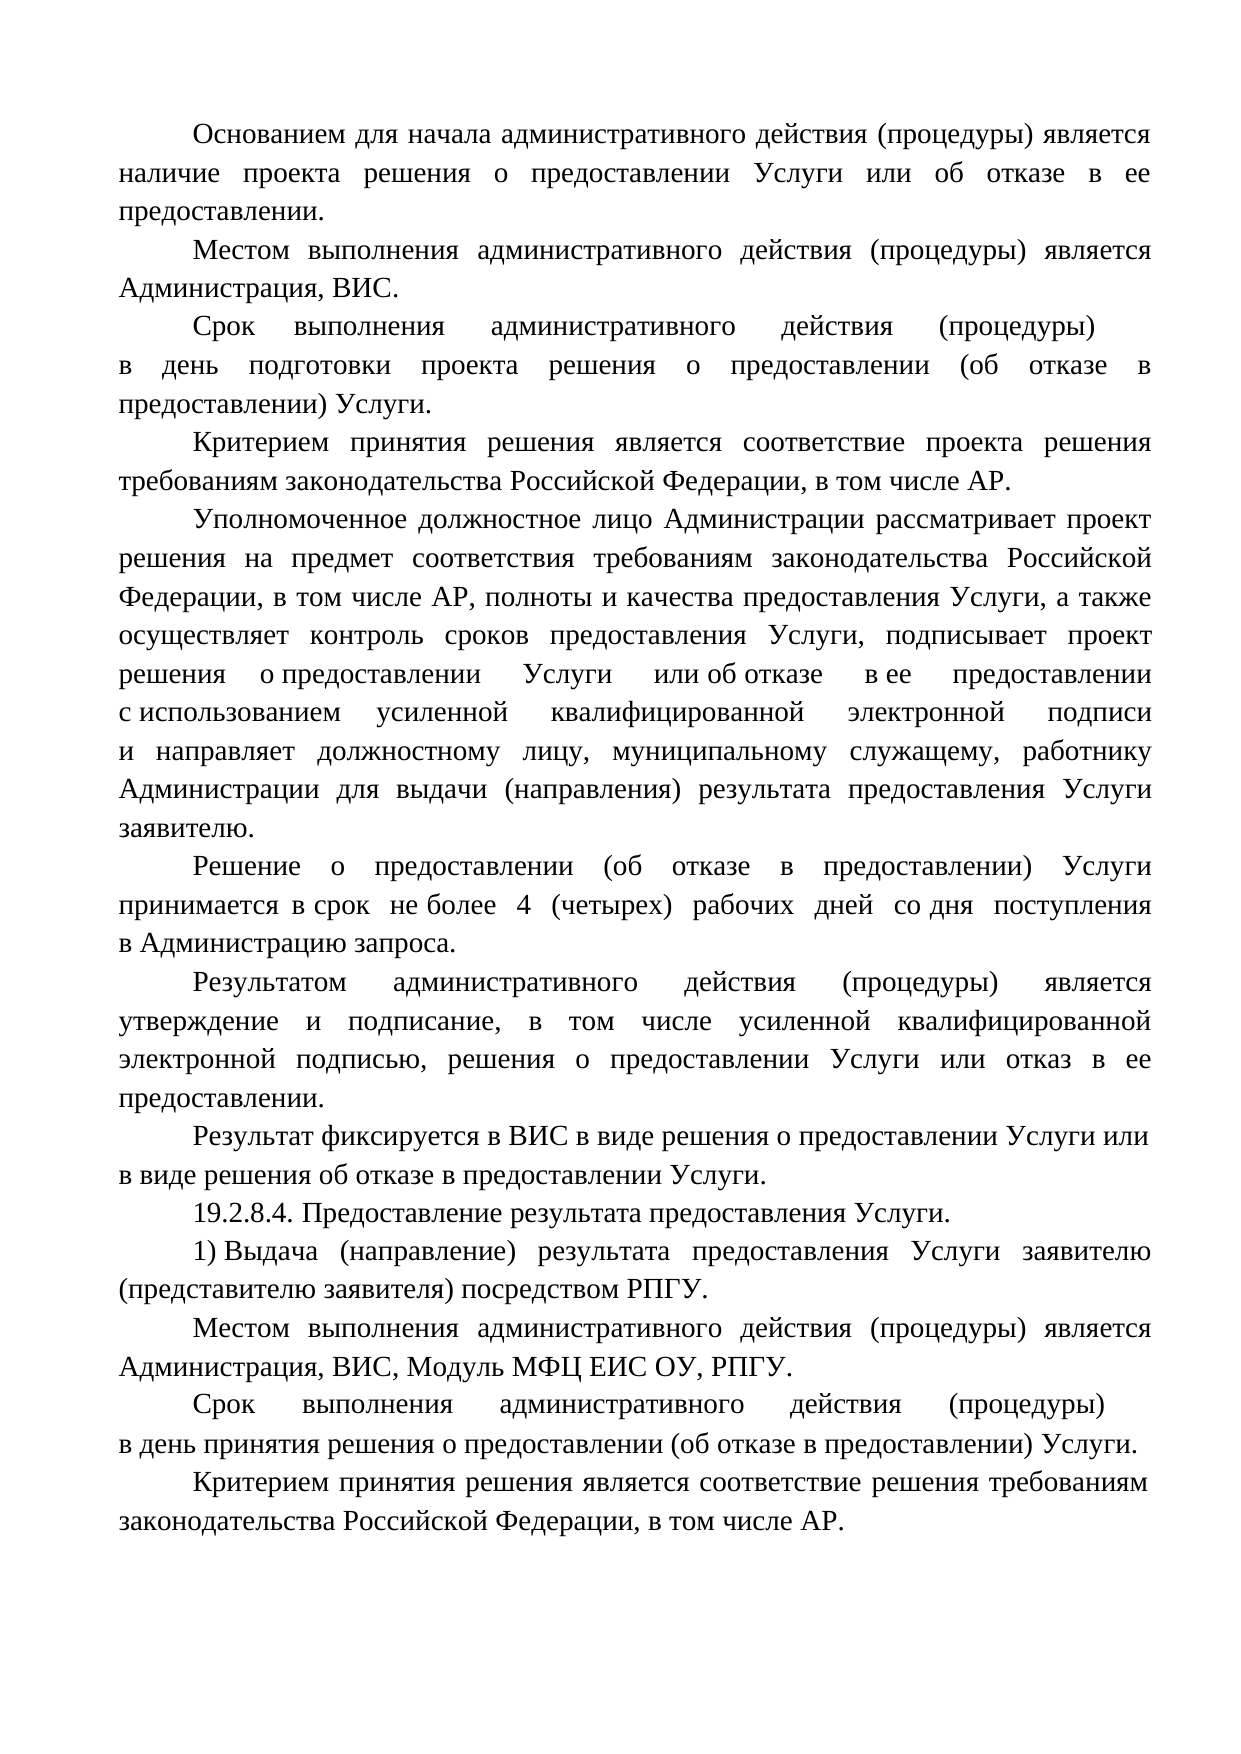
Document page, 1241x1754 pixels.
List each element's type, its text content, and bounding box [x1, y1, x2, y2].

text в день принятия решения о предоставлении (об отказе в предоставлении) Услуги. [118, 1426, 1199, 1459]
list Выдача (направление) результата предоставления Услуги заявителю (представителю заявителя) посредством РПГУ. [118, 1233, 1151, 1305]
text Уполномоченное должностное лицо Администрации рассматривает проект решения на предмет соответствия требованиям законодательства Российской Федерации, в том числе АР, полноты и качества предоставления Услуги, а также осуществляет контроль сроков предоставления Услуги, подписывает проект решения о предоставлении Услуги или об отказе в ее предоставлении с использованием усиленной квалифицированной электронной подписи и направляет должностному лицу, муниципальному служащему, работнику Администрации для выдачи (направления) результата предоставления Услуги заявителю. [118, 502, 1152, 843]
text Местом выполнения административного действия (процедуры) является Администрация, ВИС. [118, 232, 1151, 304]
text Результатом административного действия (процедуры) является утверждение и подписание, в том числе усиленной квалифицированной электронной подписью, решения о предоставлении Услуги или отказ в ее предоставлении. [118, 964, 1152, 1113]
text Результат фиксируется в ВИС в виде решения о предоставлении Услуги или в виде решения об отказе в предоставлении Услуги. [118, 1118, 1150, 1190]
text Решение о предоставлении (об отказе в предоставлении) Услуги принимается в срок не более 4 (четырех) рабочих дней со дня поступления в Администрацию запроса. [118, 848, 1152, 959]
list Предоставление результата предоставления Услуги. [192, 1195, 1199, 1229]
text в день подготовки проекта решения о предоставлении (об отказе в предоставлении) Услуги. [118, 347, 1151, 419]
text Срок выполнения административного действия (процедуры) [192, 309, 1199, 342]
text Срок выполнения административного действия (процедуры) [192, 1387, 1199, 1421]
text Основанием для начала административного действия (процедуры) является наличие проекта решения о предоставлении Услуги или об отказе в ее предоставлении. [118, 116, 1151, 227]
text Критерием принятия решения является соответствие проекта решения требованиям законодательства Российской Федерации, в том числе АР. [118, 424, 1152, 497]
text Местом выполнения административного действия (процедуры) является Администрация, ВИС, Модуль МФЦ ЕИС ОУ, РПГУ. [118, 1310, 1151, 1382]
text Критерием принятия решения является соответствие решения требованиям законодательства Российской Федерации, в том числе АР. [118, 1464, 1199, 1536]
